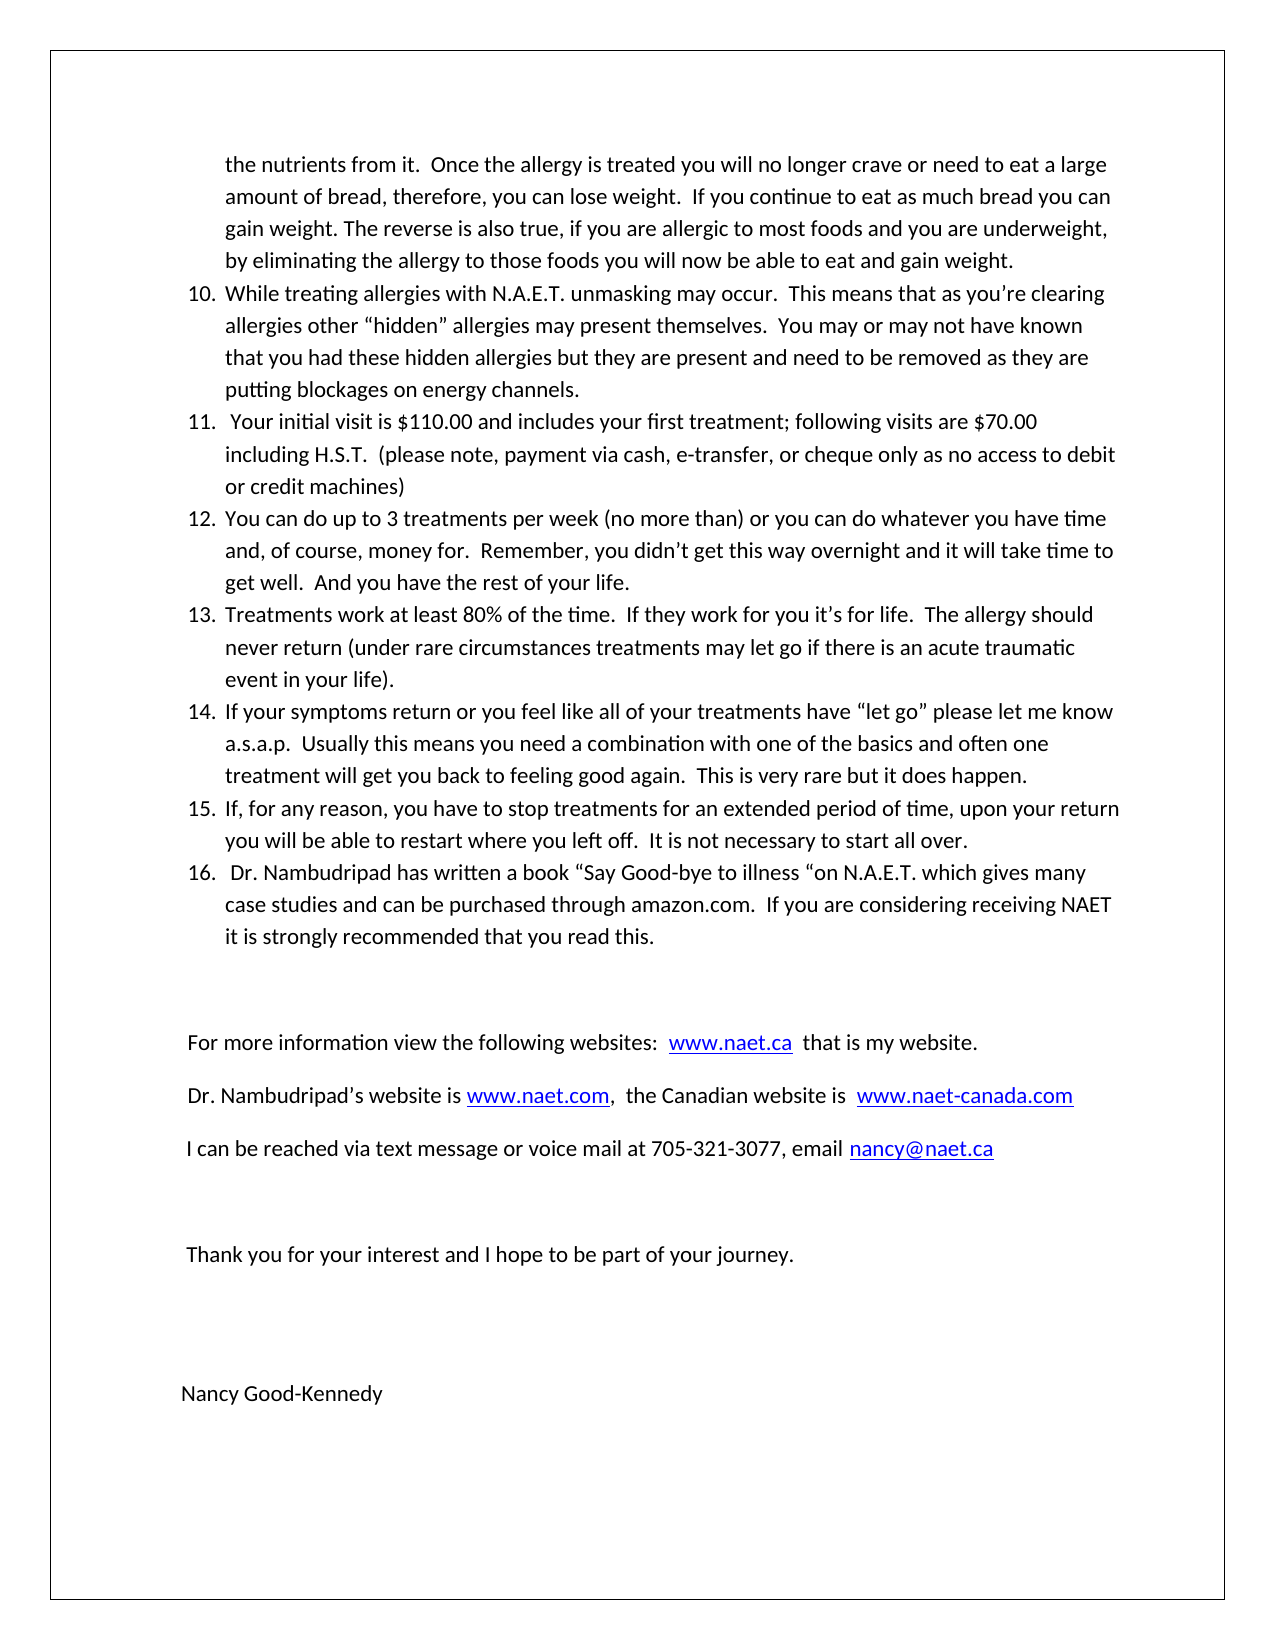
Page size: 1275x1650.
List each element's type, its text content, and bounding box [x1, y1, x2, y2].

list If, for any reason, you have to stop treatments for an extended period of time, upon your return you will be able to restart where you left off. It is not necessary to start all over. [187, 794, 1125, 854]
text Nancy Good-Kennedy [150, 1379, 1125, 1407]
text I can be reached via text message or voice mail at 705-321-3077, email nancy@naet.ca [150, 1134, 1125, 1163]
list If your symptoms return or you feel like all of your treatments have “let go” please let me know a.s.a.p. Usually this means you need a combination with one of the basics and often one treatment will get you back to feeling good again. This is very rare but it does happen. [187, 697, 1125, 789]
list Your initial visit is $110.00 and includes your first treatment; following visits are $70.00 including H.S.T. (please note, payment via cash, e-transfer, or cheque only as no access to debit or credit machines) [187, 407, 1125, 500]
list While treating allergies with N.A.E.T. unmasking may occur. This means that as you’re clearing allergies other “hidden” allergies may present themselves. You may or may not have known that you had these hidden allergies but they are present and need to be removed as they are putting blockages on energy channels. [187, 279, 1125, 403]
list Treatments work at least 80% of the time. If they work for you it’s for life. The allergy should never return (under rare circumstances treatments may let go if there is an acute traumatic event in your life). [187, 601, 1125, 693]
text Thank you for your interest and I hope to be part of your journey. [150, 1241, 1125, 1269]
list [187, 150, 1125, 274]
list You can do up to 3 treatments per week (no more than) or you can do whatever you have time and, of course, money for. Remember, you didn’t get this way overnight and it will take time to get well. And you have the rest of your life. [187, 504, 1125, 596]
text For more information view the following websites: www.naet.ca that is my website. [187, 1028, 1125, 1057]
text Dr. Nambudripad’s website is www.naet.com, the Canadian website is www.naet-canada.com [187, 1082, 1125, 1109]
list Dr. Nambudripad has written a book “Say Good-bye to illness “on N.A.E.T. which gives many case studies and can be purchased through amazon.com. If you are considering receiving NAET it is strongly recommended that you read this. [187, 858, 1125, 951]
